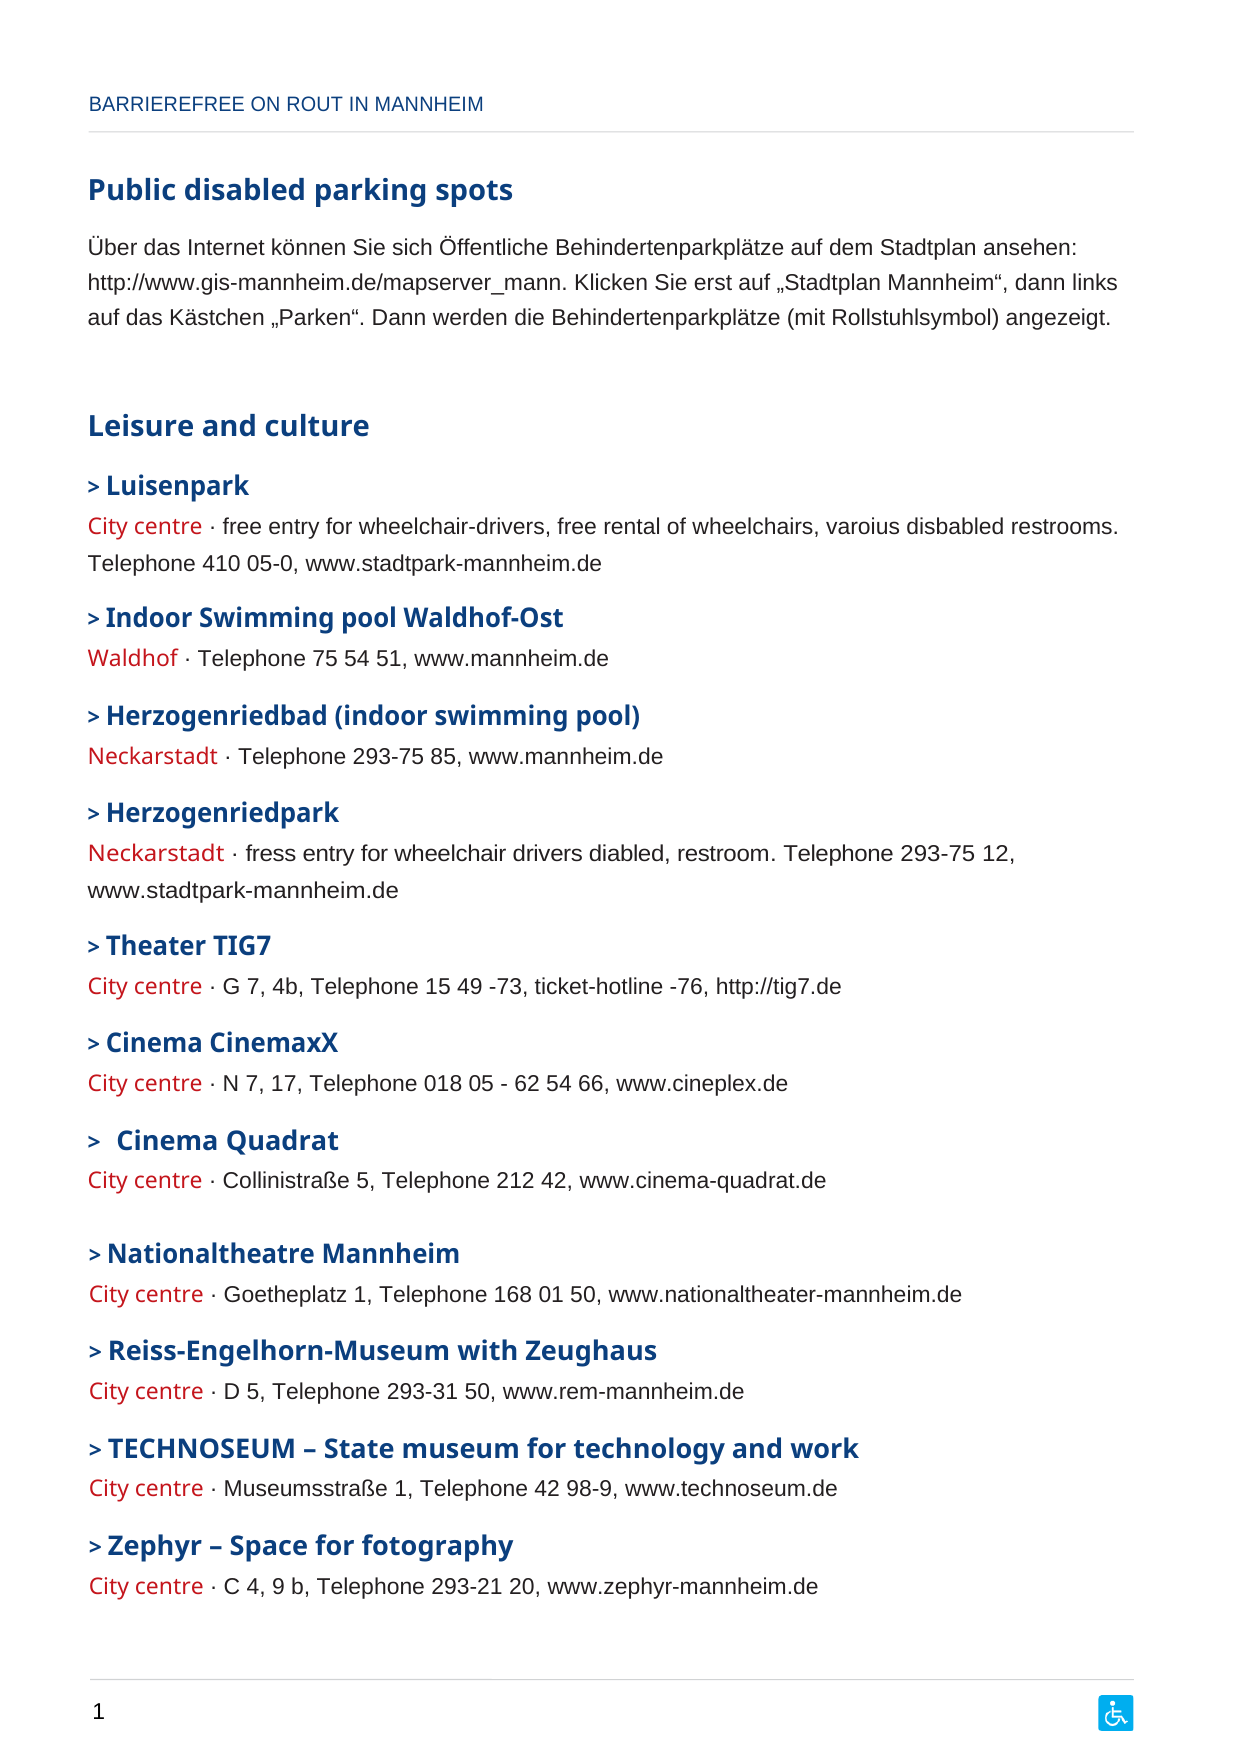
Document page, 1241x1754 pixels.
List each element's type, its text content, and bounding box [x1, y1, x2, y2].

text City centre · Collinistraße 5, Telephone 212 42, www.cinema-quadrat.de [87, 1164, 963, 1196]
text City centre · Goetheplatz 1, Telephone 168 01 50, www.nationaltheater-mannheim.de [88, 1278, 1067, 1309]
subtitle Leisure and culture [87, 406, 963, 445]
subtitle > Theater TIG7 [87, 926, 963, 963]
subtitle > Reiss-Engelhorn-Museum with Zeughaus [88, 1332, 1067, 1368]
subtitle > Cinema CinemaxX [87, 1024, 963, 1061]
subtitle > Indoor Swimming pool Waldhof-Ost [87, 599, 963, 636]
subtitle > Herzogenriedpark [87, 794, 963, 831]
text City centre · N 7, 17, Telephone 018 05 - 62 54 66, www.cineplex.de [87, 1067, 963, 1098]
subtitle Public disabled parking spots [87, 169, 963, 209]
text Über das Internet können Sie sich Öffentliche Behindertenparkplätze auf dem Stadtplan ansehen: http://www.gis-mannheim.de/mapserver_mann. Klicken Sie erst auf „Stadtplan Mannheim“, dann links auf das Kästchen „Parken“. Dann werden die Behindertenparkplätze (mit Rollstuhlsymbol) angezeigt. [87, 234, 1138, 330]
subtitle > Herzogenriedbad (indoor swimming pool) [87, 696, 963, 733]
text Neckarstadt · Telephone 293-75 85, www.mannheim.de [87, 740, 963, 771]
picture [1111, 1708, 1123, 1719]
subtitle > Nationaltheatre Mannheim [88, 1234, 1067, 1271]
subtitle > Cinema Quadrat [87, 1121, 963, 1158]
text Waldhof · Telephone 75 54 51, www.mannheim.de [87, 642, 963, 673]
subtitle > Luisenpark [87, 466, 963, 503]
text City centre · free entry for wheelchair-drivers, free rental of wheelchairs, varoius disbabled restrooms. Telephone 410 05-0, www.stadtpark-mannheim.de [87, 510, 1138, 576]
text City centre · D 5, Telephone 293-31 50, www.rem-mannheim.de [88, 1375, 1067, 1406]
text City centre · C 4, 9 b, Telephone 293-21 20, www.zephyr-mannheim.de [88, 1570, 1067, 1601]
text City centre · G 7, 4b, Telephone 15 49 -73, ticket-hotline -76, http://tig7.de [87, 970, 963, 1001]
text City centre · Museumsstraße 1, Telephone 42 98-9, www.technoseum.de [88, 1472, 1067, 1504]
subtitle > TECHNOSEUM – State museum for technology and work [88, 1429, 1067, 1466]
text Neckarstadt · fress entry for wheelchair drivers diabled, restroom. Telephone 293-75 12, www.stadtpark-mannheim.de [87, 837, 1125, 903]
subtitle > Zephyr – Space for fotography [88, 1526, 1067, 1563]
